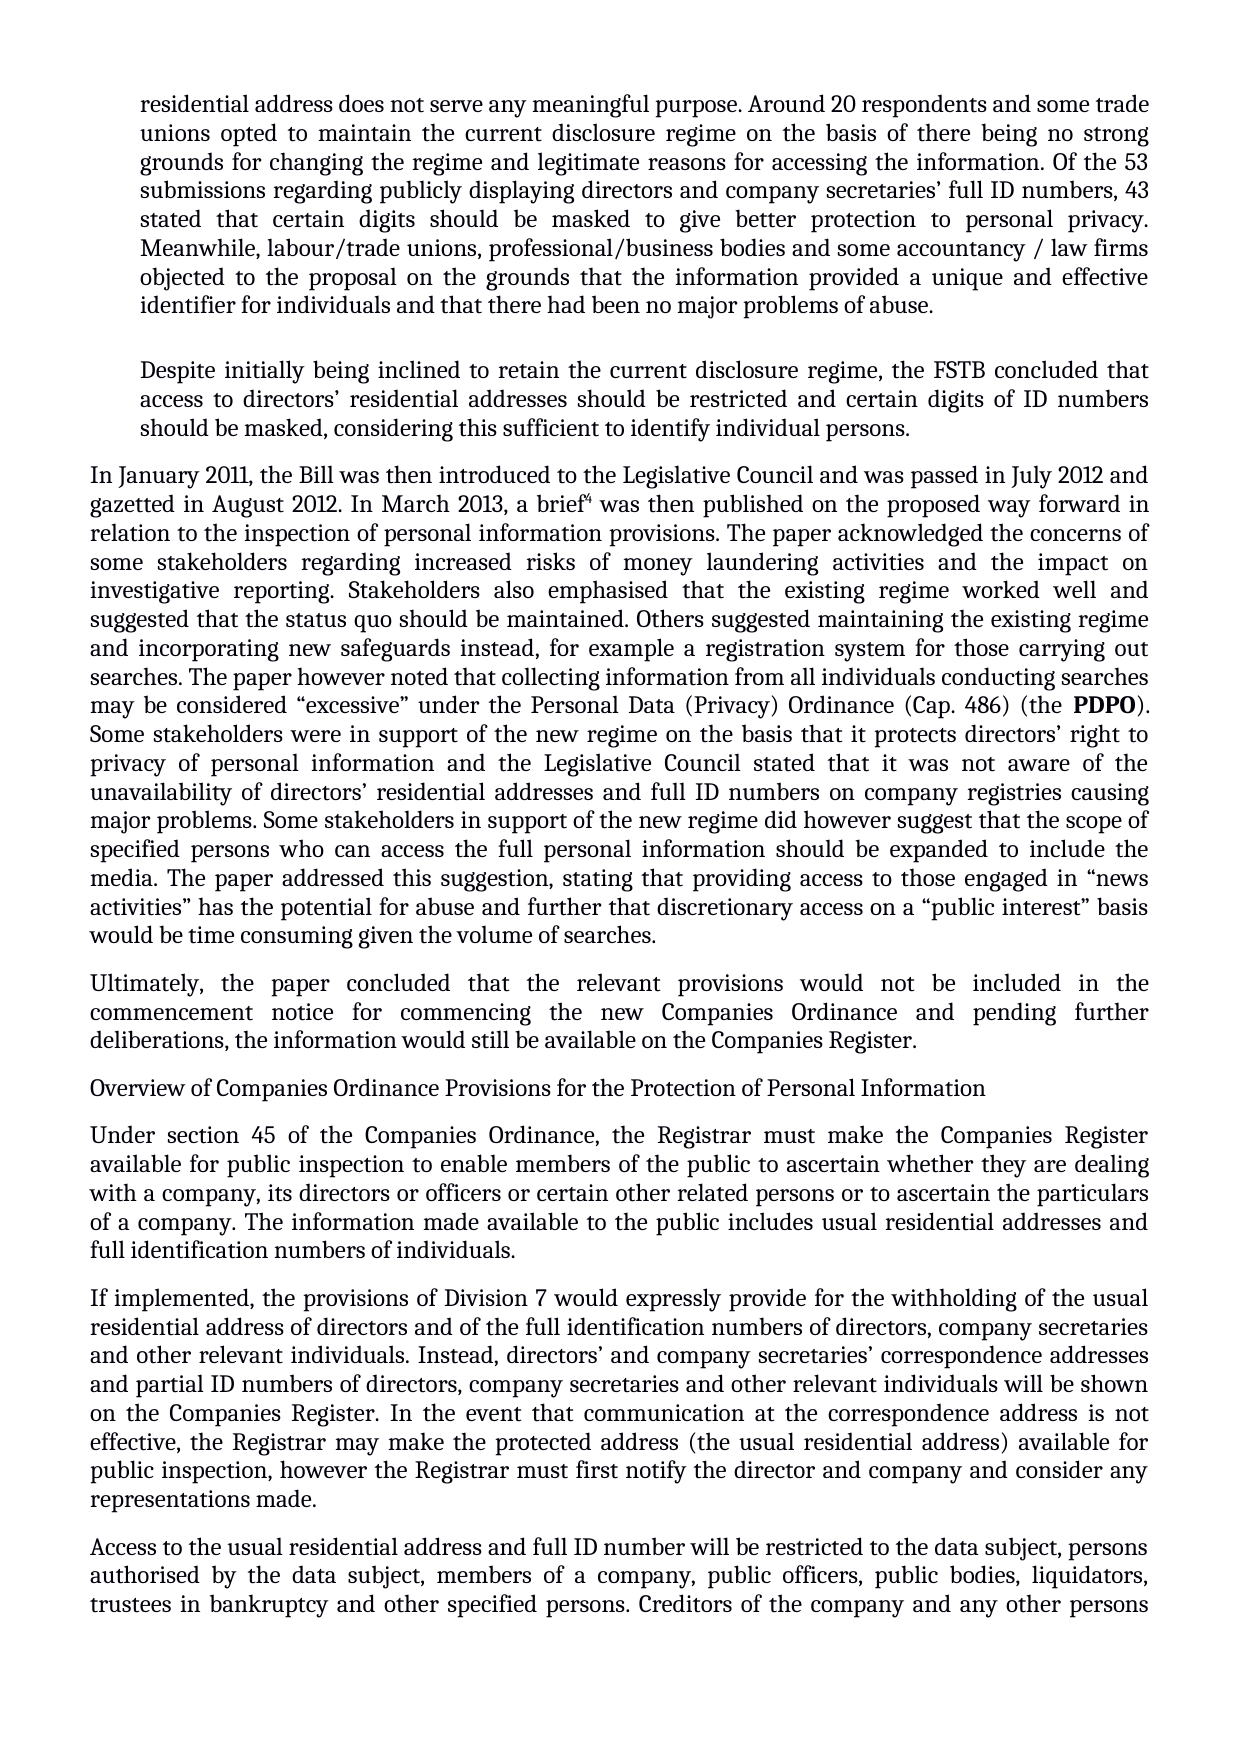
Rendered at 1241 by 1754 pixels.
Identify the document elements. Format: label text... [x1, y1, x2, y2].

text Under section 45 of the Companies Ordinance, the Registrar must make the Companies Register available for public inspection to enable members of the public to ascertain whether they are dealing with a company, its directors or officers or certain other related persons or to ascertain the particulars of a company. The information made available to the public includes usual residential addresses and full identification numbers of individuals. [90, 1121, 1150, 1265]
text Overview of Companies Ordinance Provisions for the Protection of Personal Information [90, 1074, 1150, 1102]
text Despite initially being inclined to retain the current disclosure regime, the FSTB concluded that access to directors’ residential addresses should be restricted and certain digits of ID numbers should be masked, considering this sufficient to identify individual persons. [140, 356, 1150, 442]
text Ultimately, the paper concluded that the relevant provisions would not be included in the commencement notice for commencing the new Companies Ordinance and pending further deliberations, the information would still be available on the Companies Register. [90, 969, 1150, 1055]
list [90, 90, 1150, 320]
text If implemented, the provisions of Division 7 would expressly provide for the withholding of the usual residential address of directors and of the full identification numbers of directors, company secretaries and other relevant individuals. Instead, directors’ and company secretaries’ correspondence addresses and partial ID numbers of directors, company secretaries and other relevant individuals will be shown on the Companies Register. In the event that communication at the correspondence address is not effective, the Registrar may make the protected address (the usual residential address) available for public inspection, however the Registrar must first notify the director and company and consider any representations made. [90, 1284, 1150, 1514]
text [90, 1532, 1150, 1619]
text In January 2011, the Bill was then introduced to the Legislative Council and was passed in July 2012 and gazetted in August 2012. In March 2013, a brief4 was then published on the proposed way forward in relation to the inspection of personal information provisions. The paper acknowledged the concerns of some stakeholders regarding increased risks of money laundering activities and the impact on investigative reporting. Stakeholders also emphasised that the existing regime worked well and suggested that the status quo should be maintained. Others suggested maintaining the existing regime and incorporating new safeguards instead, for example a registration system for those carrying out searches. The paper however noted that collecting information from all individuals conducting searches may be considered “excessive” under the Personal Data (Privacy) Ordinance (Cap. 486) (the PDPO). Some stakeholders were in support of the new regime on the basis that it protects directors’ right to privacy of personal information and the Legislative Council stated that it was not aware of the unavailability of directors’ residential addresses and full ID numbers on company registries causing major problems. Some stakeholders in support of the new regime did however suggest that the scope of specified persons who can access the full personal information should be expanded to include the media. The paper addressed this suggestion, stating that providing access to those engaged in “news activities” has the potential for abuse and further that discretionary access on a “public interest” basis would be time consuming given the volume of searches. [90, 461, 1150, 950]
